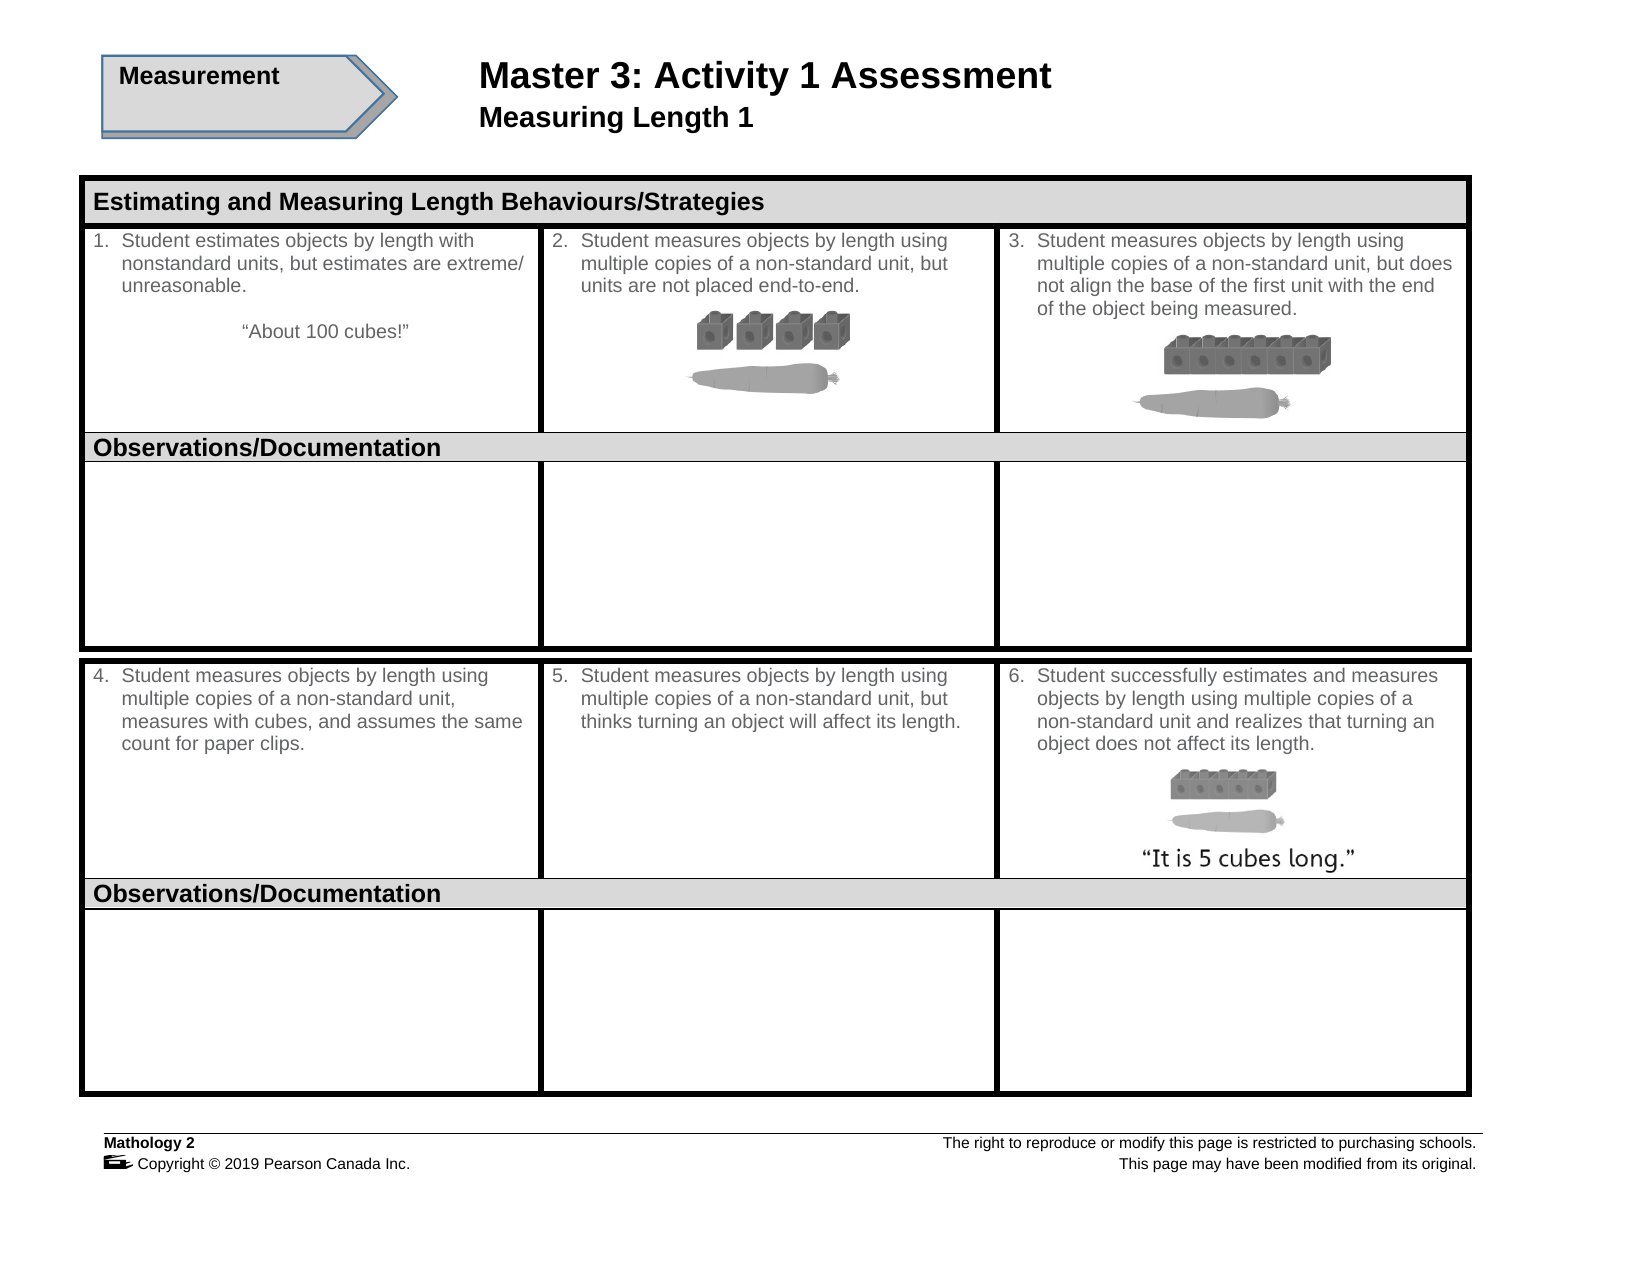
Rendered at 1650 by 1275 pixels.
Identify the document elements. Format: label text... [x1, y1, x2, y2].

picture [1132, 332, 1335, 419]
table_cell Student successfully estimates and measures objects by length using multiple copies of a non-standard unit and realizes that turning an object does not affect its length. [1000, 664, 1466, 878]
table_cell [82, 652, 541, 658]
table_cell [997, 652, 1469, 658]
table_cell [541, 652, 997, 658]
table_cell Observations/Documentation [85, 433, 1466, 461]
table_cell [85, 462, 538, 646]
table_cell [1000, 910, 1466, 1091]
table_cell [85, 910, 538, 1091]
table_cell Student estimates objects by length with nonstandard units, but estimates are extreme/ unreasonable. “About 100 cubes!” [85, 229, 538, 432]
table_cell Student measures objects by length using multiple copies of a non-standard unit, but thinks turning an object will affect its length. [544, 664, 994, 878]
table_cell Observations/Documentation [85, 879, 1466, 907]
picture [103, 1155, 134, 1169]
table_cell Student measures objects by length using multiple copies of a non-standard unit, but does not align the base of the first unit with the end of the object being measured. [1000, 229, 1466, 432]
table_cell [1000, 462, 1466, 646]
table_cell [544, 462, 994, 646]
table_cell Student measures objects by length using multiple copies of a non-standard unit, but units are not placed end-to-end. [544, 229, 994, 432]
table_cell Student measures objects by length using multiple copies of a non-standard unit, measures with cubes, and assumes the same count for paper clips. [85, 664, 538, 878]
table_header Estimating and Measuring Length Behaviours/Strategies [85, 181, 1466, 223]
picture [684, 309, 854, 395]
picture [1135, 767, 1360, 877]
table_cell [544, 910, 994, 1091]
